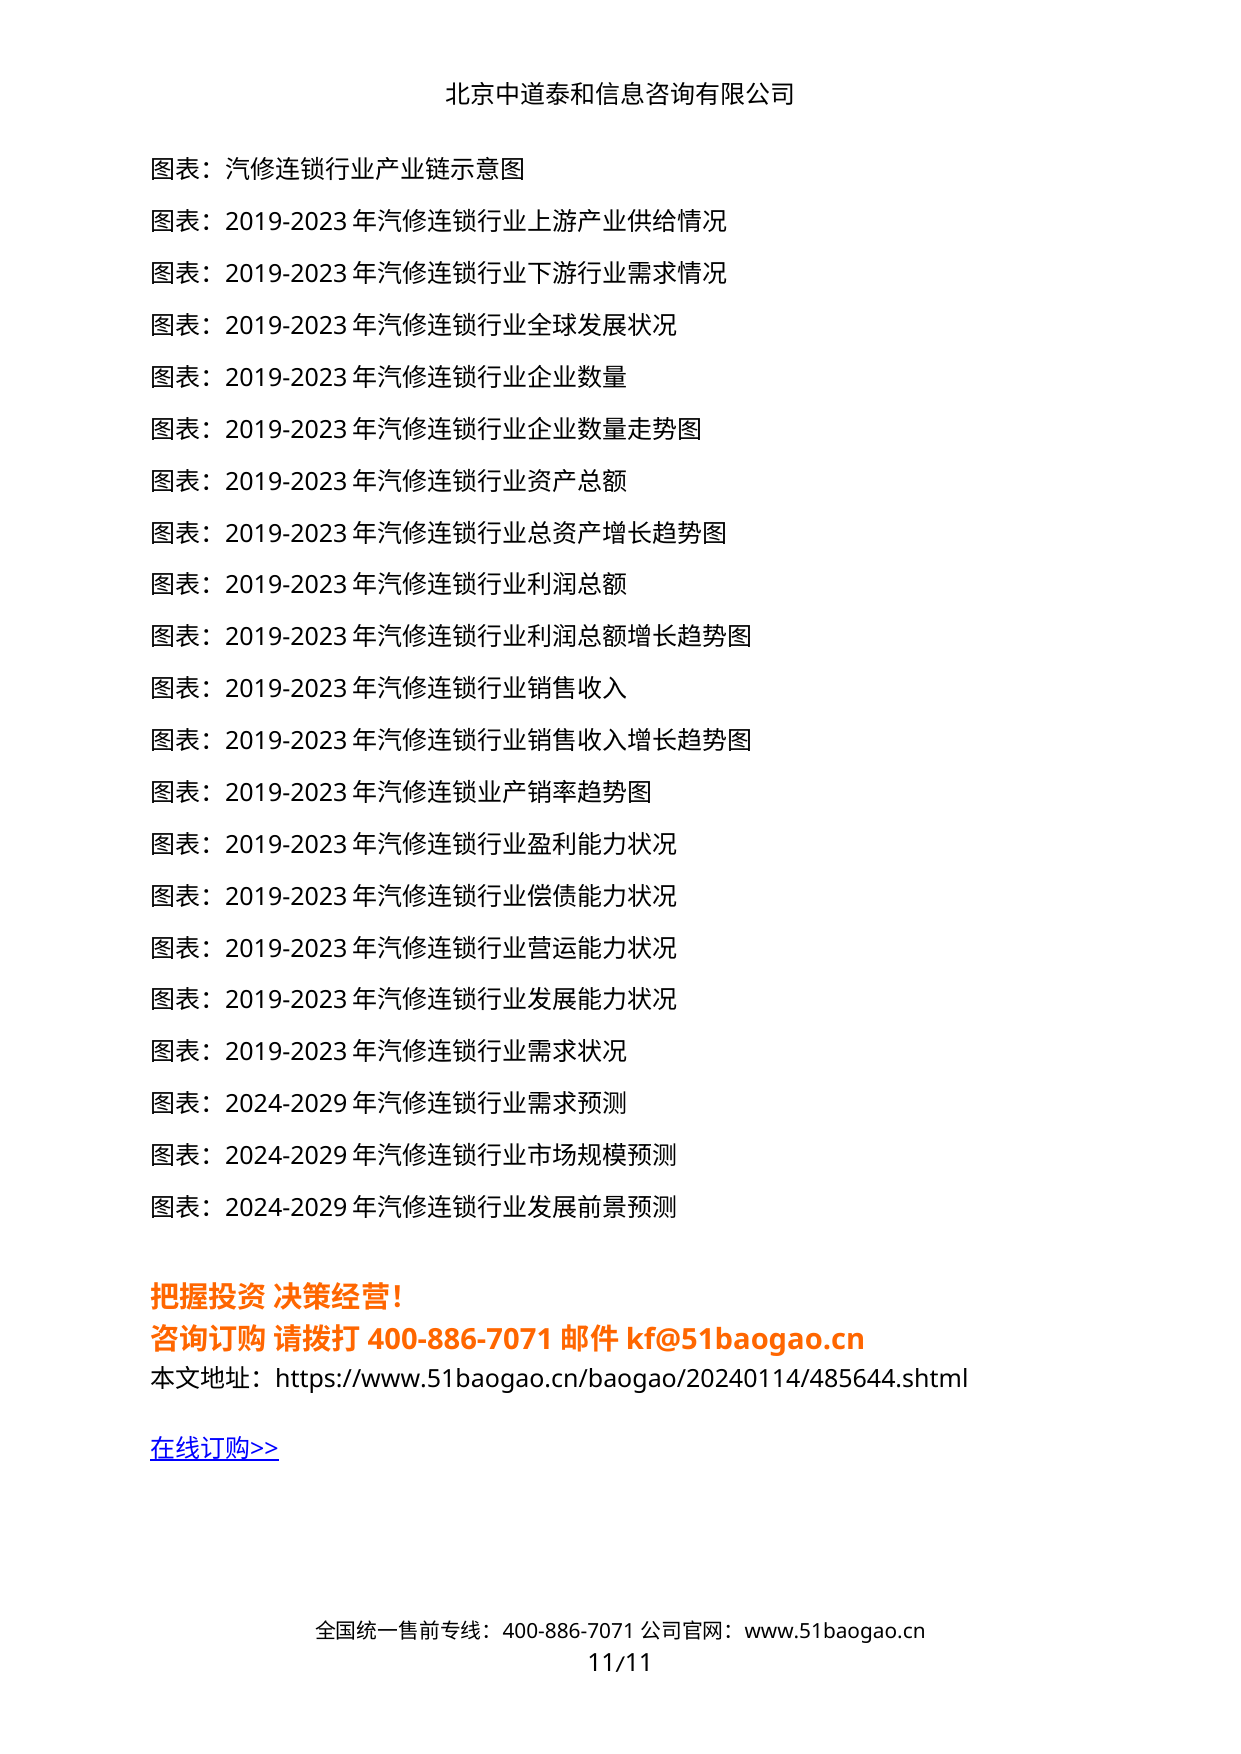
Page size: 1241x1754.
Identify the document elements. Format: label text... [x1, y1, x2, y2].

text 图表：2024-2029年汽修连锁行业需求预测 [150, 1084, 1090, 1120]
text 图表：2019-2023年汽修连锁行业上游产业供给情况 [150, 202, 1090, 238]
text 图表：2019-2023年汽修连锁行业全球发展状况 [150, 306, 1090, 342]
text 图表：2019-2023年汽修连锁行业企业数量 [150, 357, 1090, 394]
text 图表：汽修连锁行业产业链示意图 [150, 150, 1090, 186]
text 在线订购>> [150, 1394, 1090, 1465]
text 图表：2019-2023年汽修连锁行业利润总额增长趋势图 [150, 617, 1090, 653]
text 图表：2024-2029年汽修连锁行业市场规模预测 [150, 1136, 1090, 1172]
text 图表：2019-2023年汽修连锁行业发展能力状况 [150, 980, 1090, 1016]
text 图表：2019-2023年汽修连锁行业总资产增长趋势图 [150, 513, 1090, 549]
text 图表：2019-2023年汽修连锁行业需求状况 [150, 1032, 1090, 1068]
text 图表：2019-2023年汽修连锁行业下游行业需求情况 [150, 254, 1090, 290]
text 图表：2019-2023年汽修连锁行业偿债能力状况 [150, 876, 1090, 912]
text 图表：2019-2023年汽修连锁行业资产总额 [150, 461, 1090, 497]
text 图表：2019-2023年汽修连锁行业企业数量走势图 [150, 409, 1090, 446]
text 图表：2024-2029年汽修连锁行业发展前景预测 [150, 1187, 1090, 1224]
text 图表：2019-2023年汽修连锁行业销售收入 [150, 669, 1090, 705]
text 图表：2019-2023年汽修连锁行业盈利能力状况 [150, 824, 1090, 861]
text 把握投资 决策经营！咨询订购 请拨打 400-886-7071 邮件 kf@51baogao.cn本文地址：https://www.51baogao.cn/baogao/20240114/485644.shtml [150, 1239, 1090, 1394]
text 图表：2019-2023年汽修连锁行业销售收入增长趋势图 [150, 721, 1090, 757]
text 图表：2019-2023年汽修连锁行业利润总额 [150, 565, 1090, 601]
text 图表：2019-2023年汽修连锁业产销率趋势图 [150, 772, 1090, 809]
text 图表：2019-2023年汽修连锁行业营运能力状况 [150, 928, 1090, 964]
